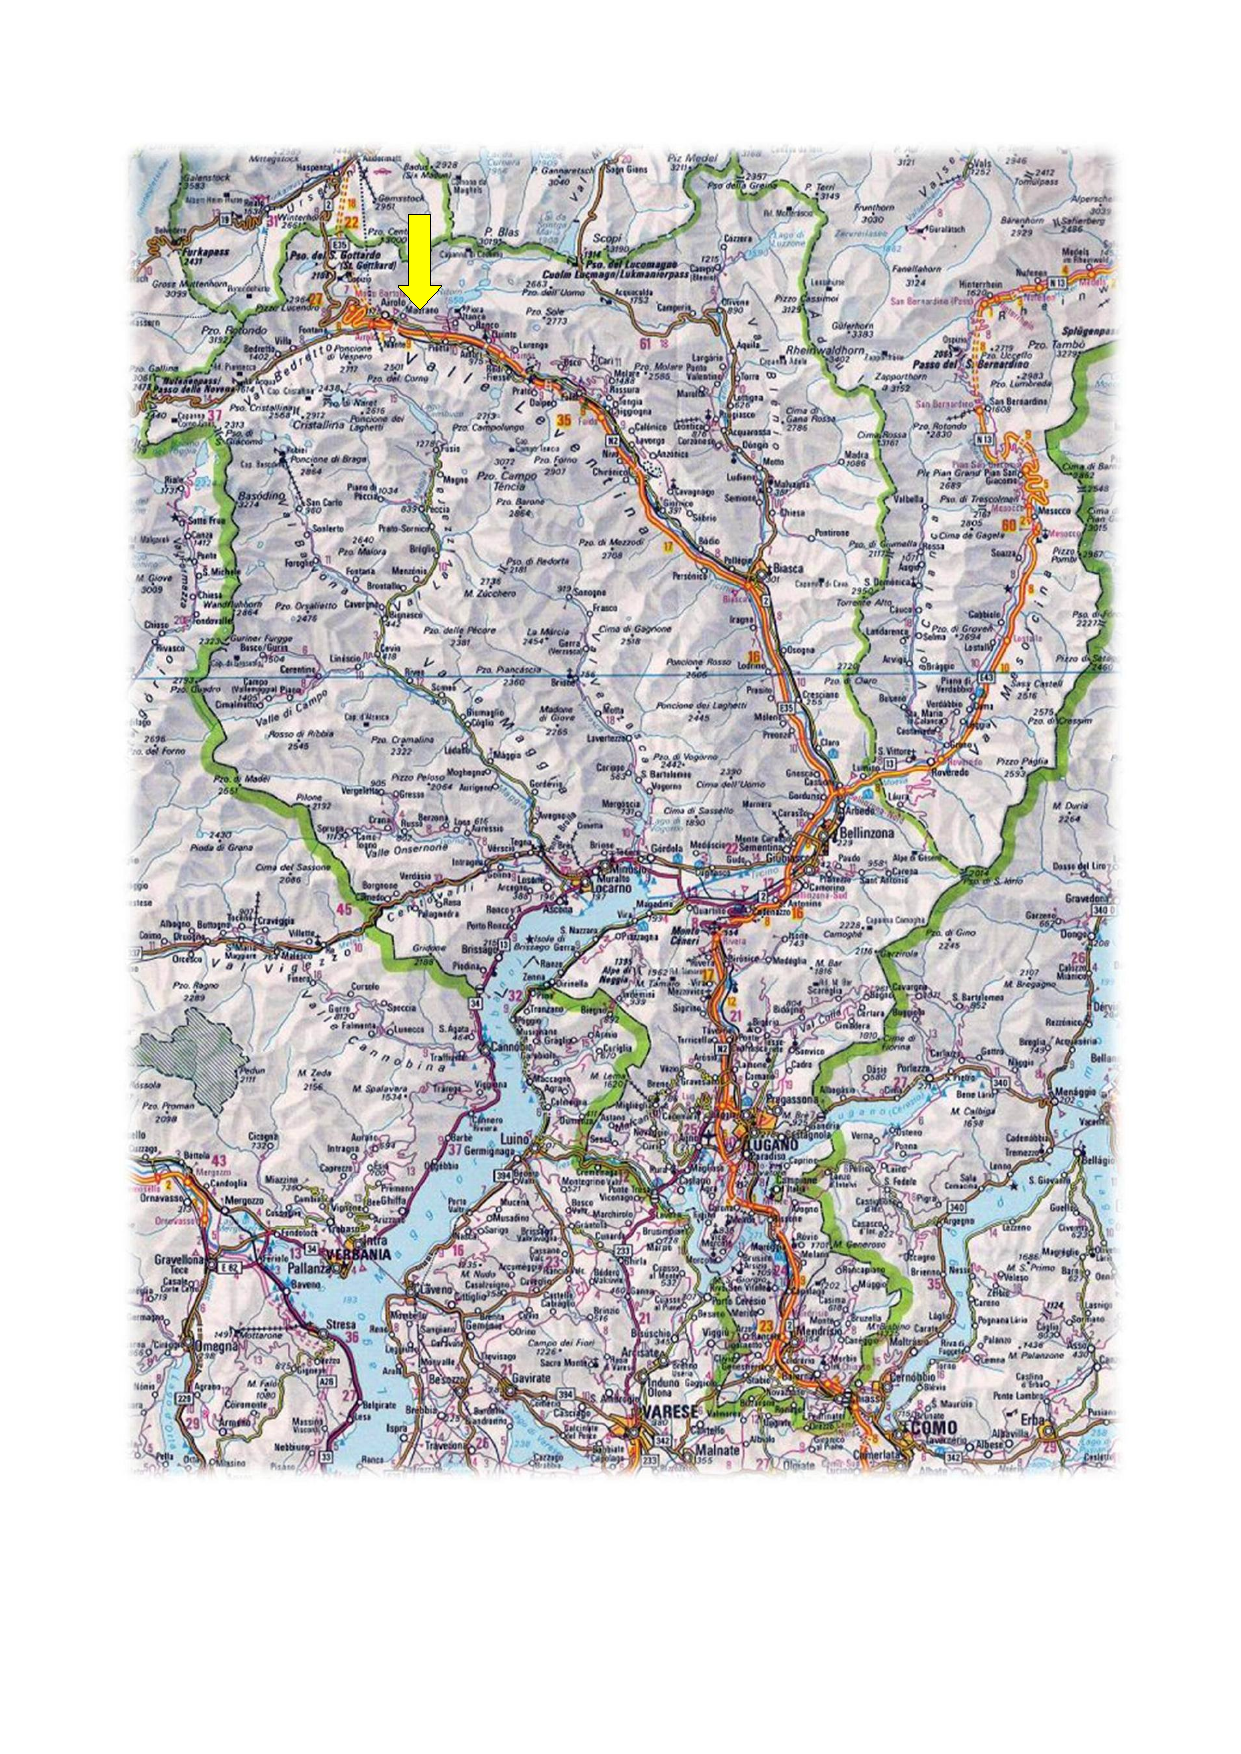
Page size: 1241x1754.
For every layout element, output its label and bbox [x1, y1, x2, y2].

picture [88, 117, 1152, 1520]
